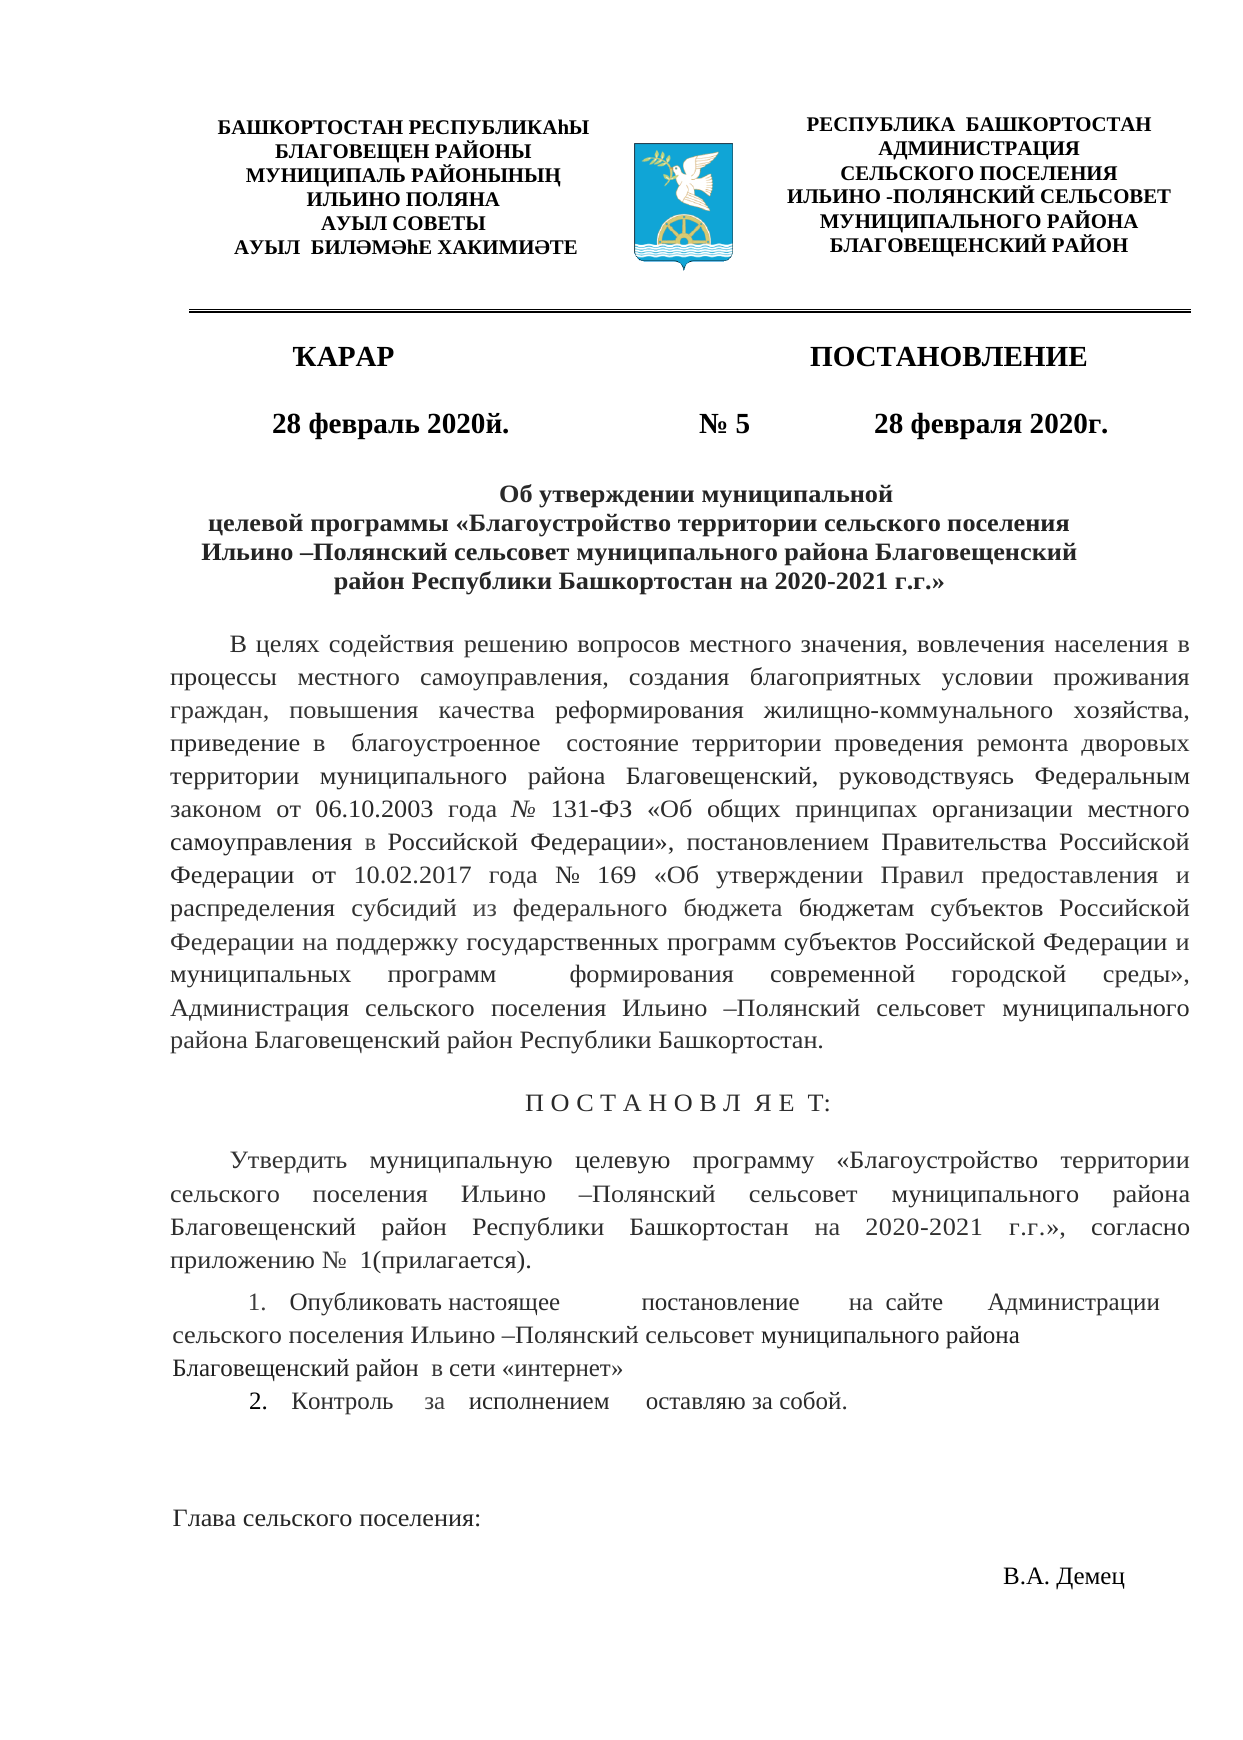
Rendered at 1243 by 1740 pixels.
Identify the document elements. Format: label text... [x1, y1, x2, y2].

text Утвердить муниципальную целевую программу «Благоустройство территории сельского поселения Ильино –Полянский сельсовет муниципального района Благовещенский район Республики Башкортостан на 2020-.г.», согласно приложению № 1(прилагается). [170, 1146, 1190, 1273]
picture [634, 214, 733, 271]
text Глава сельского поселения: [172, 1503, 492, 1532]
table_header БАШКОРТОСТАН РЕСПУБЛИКАhЫ БЛАГОВЕЩЕН РАЙОНЫ МУНИЦИПАЛЬ РАЙОНЫНЫҢ ИЛЬИНО ПОЛЯНА АУЫЛ СОВЕТЫ АУЫЛ БИЛӘМӘhЕ ХАКИМИӘТЕ [189, 88, 617, 309]
text целевой программы «Благоустройство территории сельского поселения Ильино –Полянский сельсовет муниципального района Благовещенский район Республики Башкортостан на 2020-.г.» [170, 508, 1107, 595]
list Опубликовать настоящее постановление на сайте Администрации сельского поселения Ильино –Полянский сельсовет муниципального района Благовещенский район в сети «интернет» [172, 1287, 1189, 1381]
list Контроль за исполнением оставляю за собой. [172, 1386, 1192, 1414]
text П О С Т А Н О В Л Я Е Т: [207, 1088, 1149, 1117]
text ҠАРАР ПОСТАНОВЛЕНИЕ [158, 339, 1222, 372]
text В.А. Демец [1003, 1561, 1222, 1589]
text 28 февраль 2020й. № 5 28 февраля 2020г. [158, 406, 1222, 439]
table_header [617, 88, 767, 309]
text В целях содействия решению вопросов местного значения, вовлечения населения в процессы местного самоуправления, создания благоприятных условии проживания граждан, повышения качества реформирования жилищно-коммунального хозяйства, приведение в благоустроенное состояние территории проведения ремонта дворовых территории муниципального района Благовещенский, руководствуясь Федеральным законом от 06.10.2003 года № 131-ФЗ «Об общих принципах организации местного самоуправления в Российской Федерации», постановлением Правительства Российской Федерации от 10.02.2017 года № 169 «Об утверждении Правил предоставления и распределения субсидий из федерального бюджета бюджетам субъектов Российской Федерации на поддержку государственных программ субъектов Российской Федерации и муниципальных программ формирования современной городской среды», Администрация сельского поселения Ильино –Полянский сельсовет муниципального района Благовещенский район Республики Башкортостан. [170, 629, 1190, 1054]
table_header РЕСПУБЛИКА БАШКОРТОСТАН АДМИНИСТРАЦИЯ СЕЛЬСКОГО ПОСЕЛЕНИЯ ИЛЬИНО -ПОЛЯНСКИЙ СЕЛЬСОВЕТ МУНИЦИПАЛЬНОГО РАЙОНА БЛАГОВЕЩЕНСКИЙ РАЙОН [767, 88, 1191, 309]
text Об утверждении муниципальной [170, 479, 1222, 507]
picture [650, 151, 718, 210]
